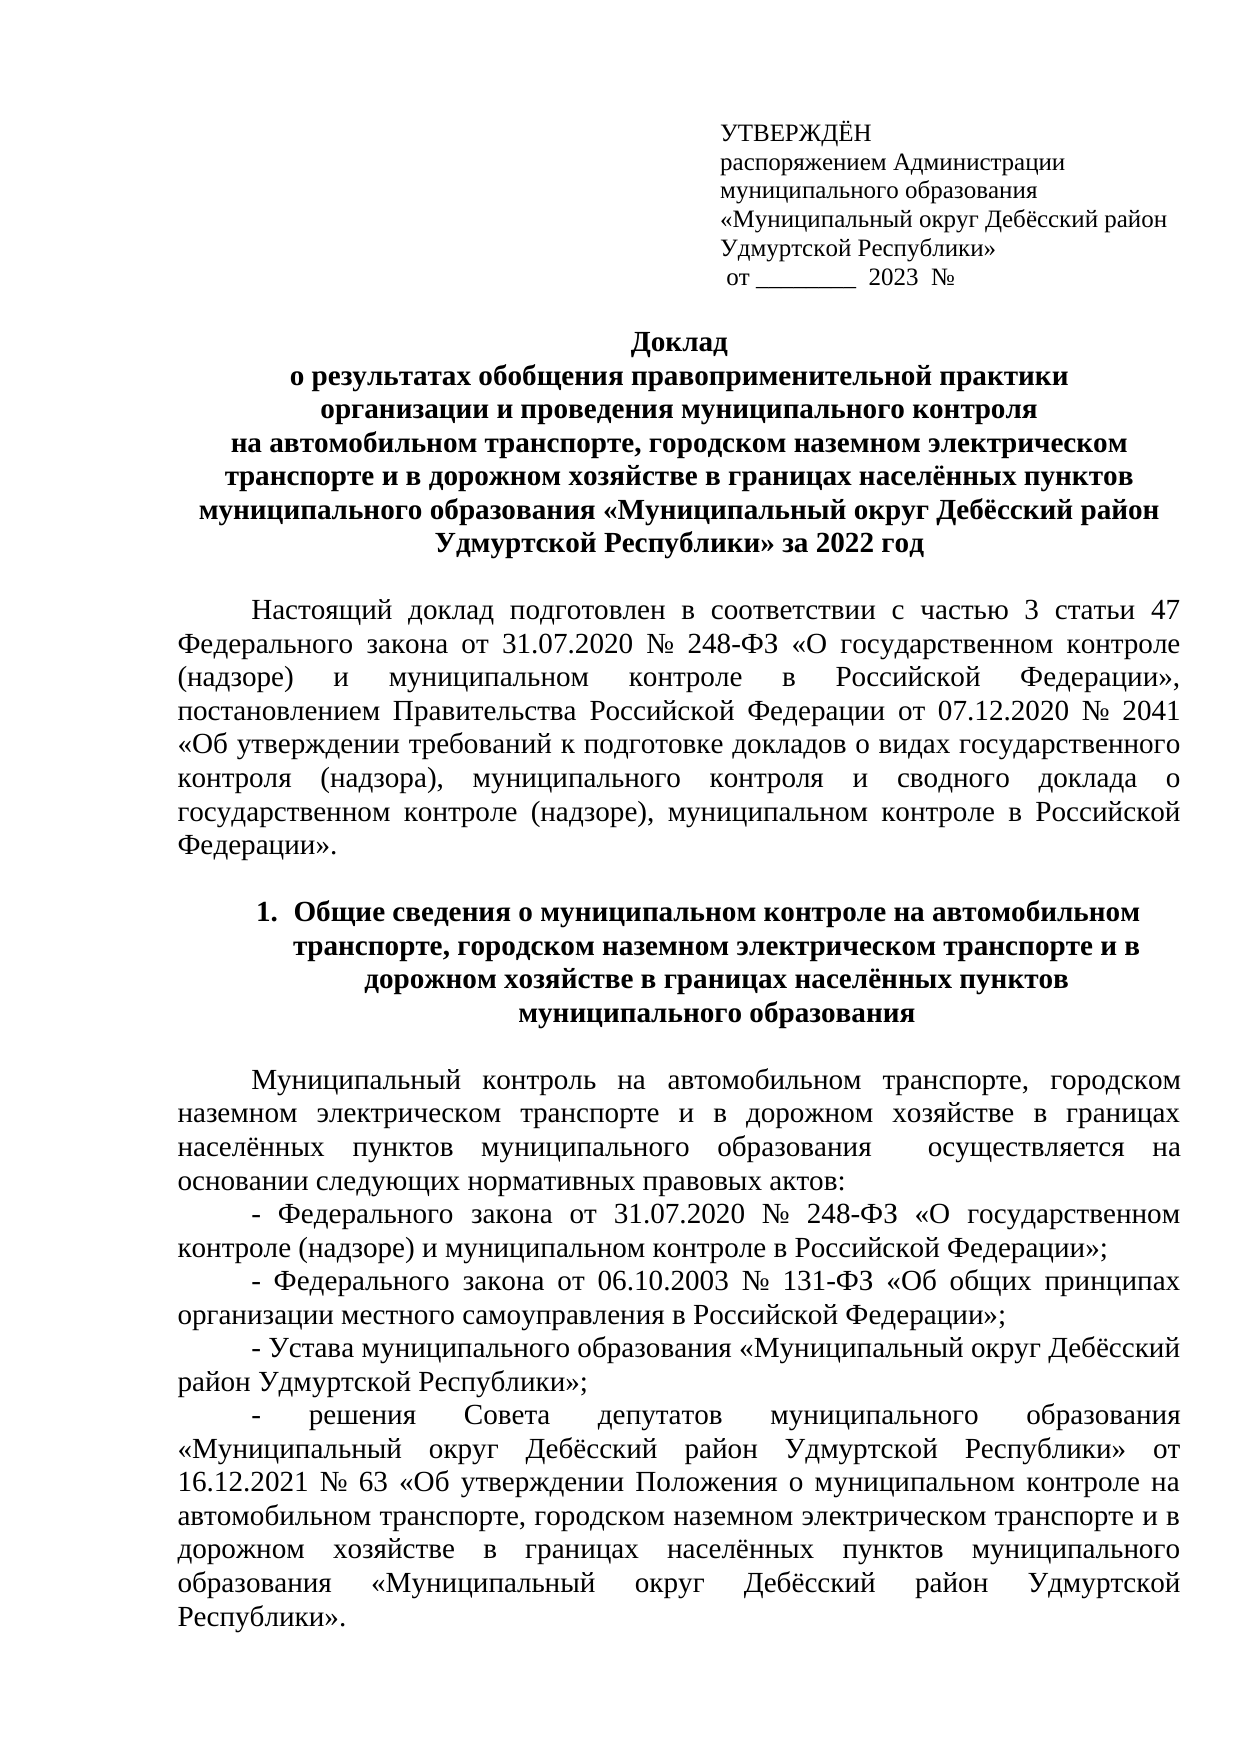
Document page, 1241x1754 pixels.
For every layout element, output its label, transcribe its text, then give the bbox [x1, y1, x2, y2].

text Настоящий доклад подготовлен в соответствии с частью 3 статьи 47 Федерального закона от 31.07.2020 № 248-ФЗ «О государственном контроле (надзоре) и муниципальном контроле в Российской Федерации», постановлением Правительства Российской Федерации от 07.12.2020 № 2041 «Об утверждении требований к подготовке докладов о видах государственного контроля (надзора), муниципального контроля и сводного доклада о государственном контроле (надзоре), муниципальном контроле в Российской Федерации». [177, 592, 1181, 861]
list Общие сведения о муниципальном контроле на автомобильном транспорте, городском наземном электрическом транспорте и в дорожном хозяйстве в границах населённых пунктов муниципального образования [215, 894, 1181, 1028]
text о результатах обобщения правоприменительной практики [177, 358, 1181, 391]
text организации и проведения муниципального контроля [177, 391, 1181, 425]
table_header УТВЕРЖДЁН распоряжением Администрации муниципального образования «Муниципальный округ Дебёсский район Удмуртской Республики» от ________ 2023 № [709, 118, 1181, 291]
text - Федерального закона от 31.07.2020 № 248-ФЗ «О государственном контроле (надзоре) и муниципальном контроле в Российской Федерации»; [177, 1196, 1181, 1263]
text - Устава муниципального образования «Муниципальный округ Дебёсский район Удмуртской Республики»; [177, 1330, 1181, 1397]
text на автомобильном транспорте, городском наземном электрическом транспорте и в дорожном хозяйстве в границах населённых пунктов муниципального образования «Муниципальный округ Дебёсский район Удмуртской Республики» за 2022 год [177, 425, 1181, 559]
text - решения Совета депутатов муниципального образования «Муниципальный округ Дебёсский район Удмуртской Республики» от 16.12.2021 № 63 «Об утверждении Положения о муниципальном контроле на автомобильном транспорте, городском наземном электрическом транспорте и в дорожном хозяйстве в границах населённых пунктов муниципального образования «Муниципальный округ Дебёсский район Удмуртской Республики». [177, 1397, 1181, 1632]
text Муниципальный контроль на автомобильном транспорте, городском наземном электрическом транспорте и в дорожном хозяйстве в границах населённых пунктов муниципального образования осуществляется на основании следующих нормативных правовых актов: [177, 1062, 1181, 1196]
text - Федерального закона от 06.10.2003 № 131-ФЗ «Об общих принципах организации местного самоуправления в Российской Федерации»; [177, 1263, 1181, 1330]
text Доклад [177, 324, 1181, 358]
